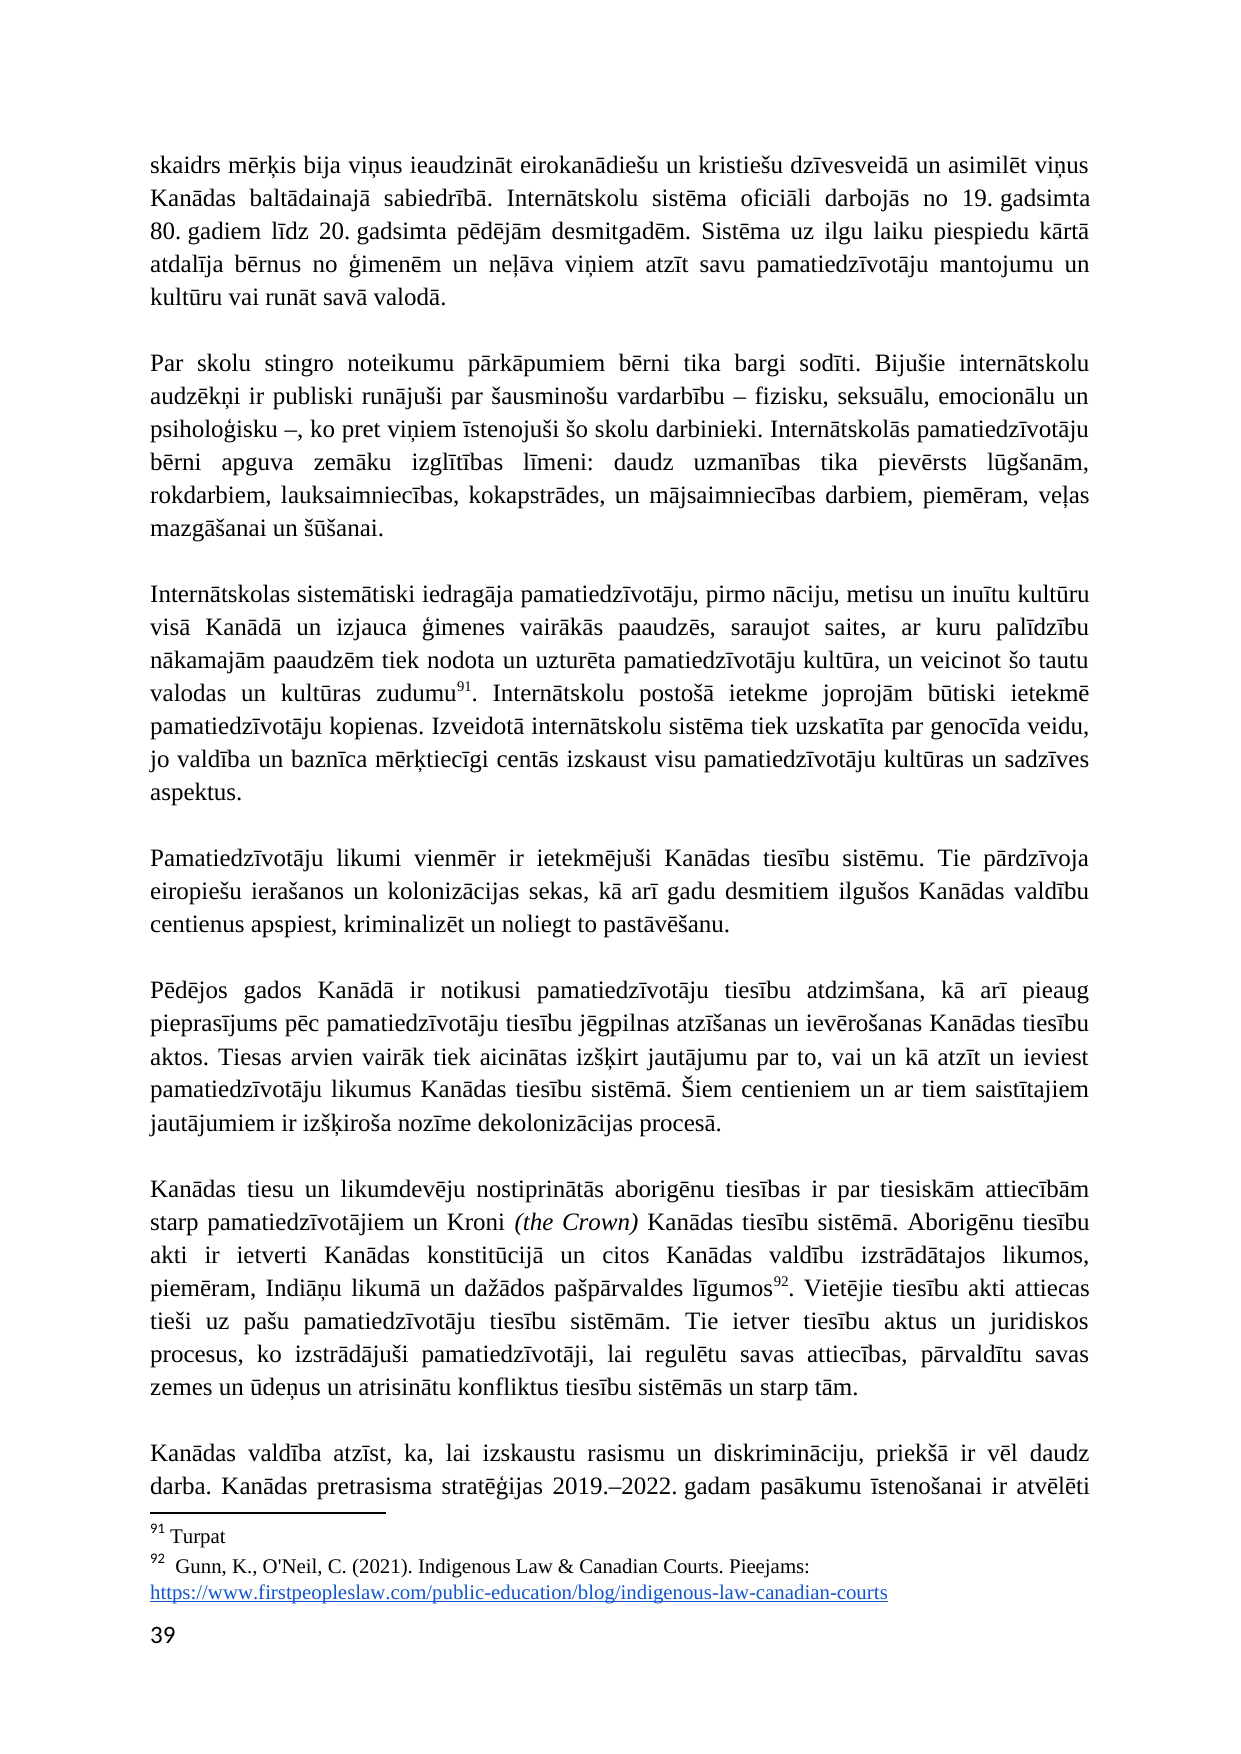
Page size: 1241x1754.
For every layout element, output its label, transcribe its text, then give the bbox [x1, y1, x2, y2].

text Kanādas tiesu un likumdevēju nostiprinātās aborigēnu tiesības ir par tiesiskām attiecībām starp pamatiedzīvotājiem un Kroni (the Crown) Kanādas tiesību sistēmā. Aborigēnu tiesību akti ir ietverti Kanādas konstitūcijā un citos Kanādas valdību izstrādātajos likumos, piemēram, Indiāņu likumā un dažādos pašpārvaldes līgumos. Vietējie tiesību akti attiecas tieši uz pašu pamatiedzīvotāju tiesību sistēmām. Tie ietver tiesību aktus un juridiskos procesus, ko izstrādājuši pamatiedzīvotāji, lai regulētu savas attiecības, pārvaldītu savas zemes un ūdeņus un atrisinātu konfliktus tiesību sistēmās un starp tām. [150, 1174, 1090, 1401]
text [150, 150, 1090, 311]
text Par skolu stingro noteikumu pārkāpumiem bērni tika bargi sodīti. Bijušie internātskolu audzēkņi ir publiski runājuši par šausminošu vardarbību – fizisku, seksuālu, emocionālu un psiholoģisku –, ko pret viņiem īstenojuši šo skolu darbinieki. Internātskolās pamatiedzīvotāju bērni apguva zemāku izglītības līmeni: daudz uzmanības tika pievērsts lūgšanām, rokdarbiem, lauksaimniecības, kokapstrādes, un mājsaimniecības darbiem, piemēram, veļas mazgāšanai un šūšanai. [150, 348, 1090, 542]
text Pēdējos gados Kanādā ir notikusi pamatiedzīvotāju tiesību atdzimšana, kā arī pieaug pieprasījums pēc pamatiedzīvotāju tiesību jēgpilnas atzīšanas un ievērošanas Kanādas tiesību aktos. Tiesas arvien vairāk tiek aicinātas izšķirt jautājumu par to, vai un kā atzīt un ieviest pamatiedzīvotāju likumus Kanādas tiesību sistēmā. Šiem centieniem un ar tiem saistītajiem jautājumiem ir izšķiroša nozīme dekolonizācijas procesā. [150, 976, 1090, 1136]
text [150, 1438, 1090, 1499]
text Pamatiedzīvotāju likumi vienmēr ir ietekmējuši Kanādas tiesību sistēmu. Tie pārdzīvoja eiropiešu ierašanos un kolonizācijas sekas, kā arī gadu desmitiem ilgušos Kanādas valdību centienus apspiest, kriminalizēt un noliegt to pastāvēšanu. [150, 843, 1090, 938]
text Internātskolas sistemātiski iedragāja pamatiedzīvotāju, pirmo nāciju, metisu un inuītu kultūru visā Kanādā un izjauca ģimenes vairākās paaudzēs, saraujot saites, ar kuru palīdzību nākamajām paaudzēm tiek nodota un uzturēta pamatiedzīvotāju kultūra, un veicinot šo tautu valodas un kultūras zudumu. Internātskolu postošā ietekme joprojām būtiski ietekmē pamatiedzīvotāju kopienas. Izveidotā internātskolu sistēma tiek uzskatīta par genocīda veidu, jo valdība un baznīca mērķtiecīgi centās izskaust visu pamatiedzīvotāju kultūras un sadzīves aspektus. [150, 579, 1090, 806]
